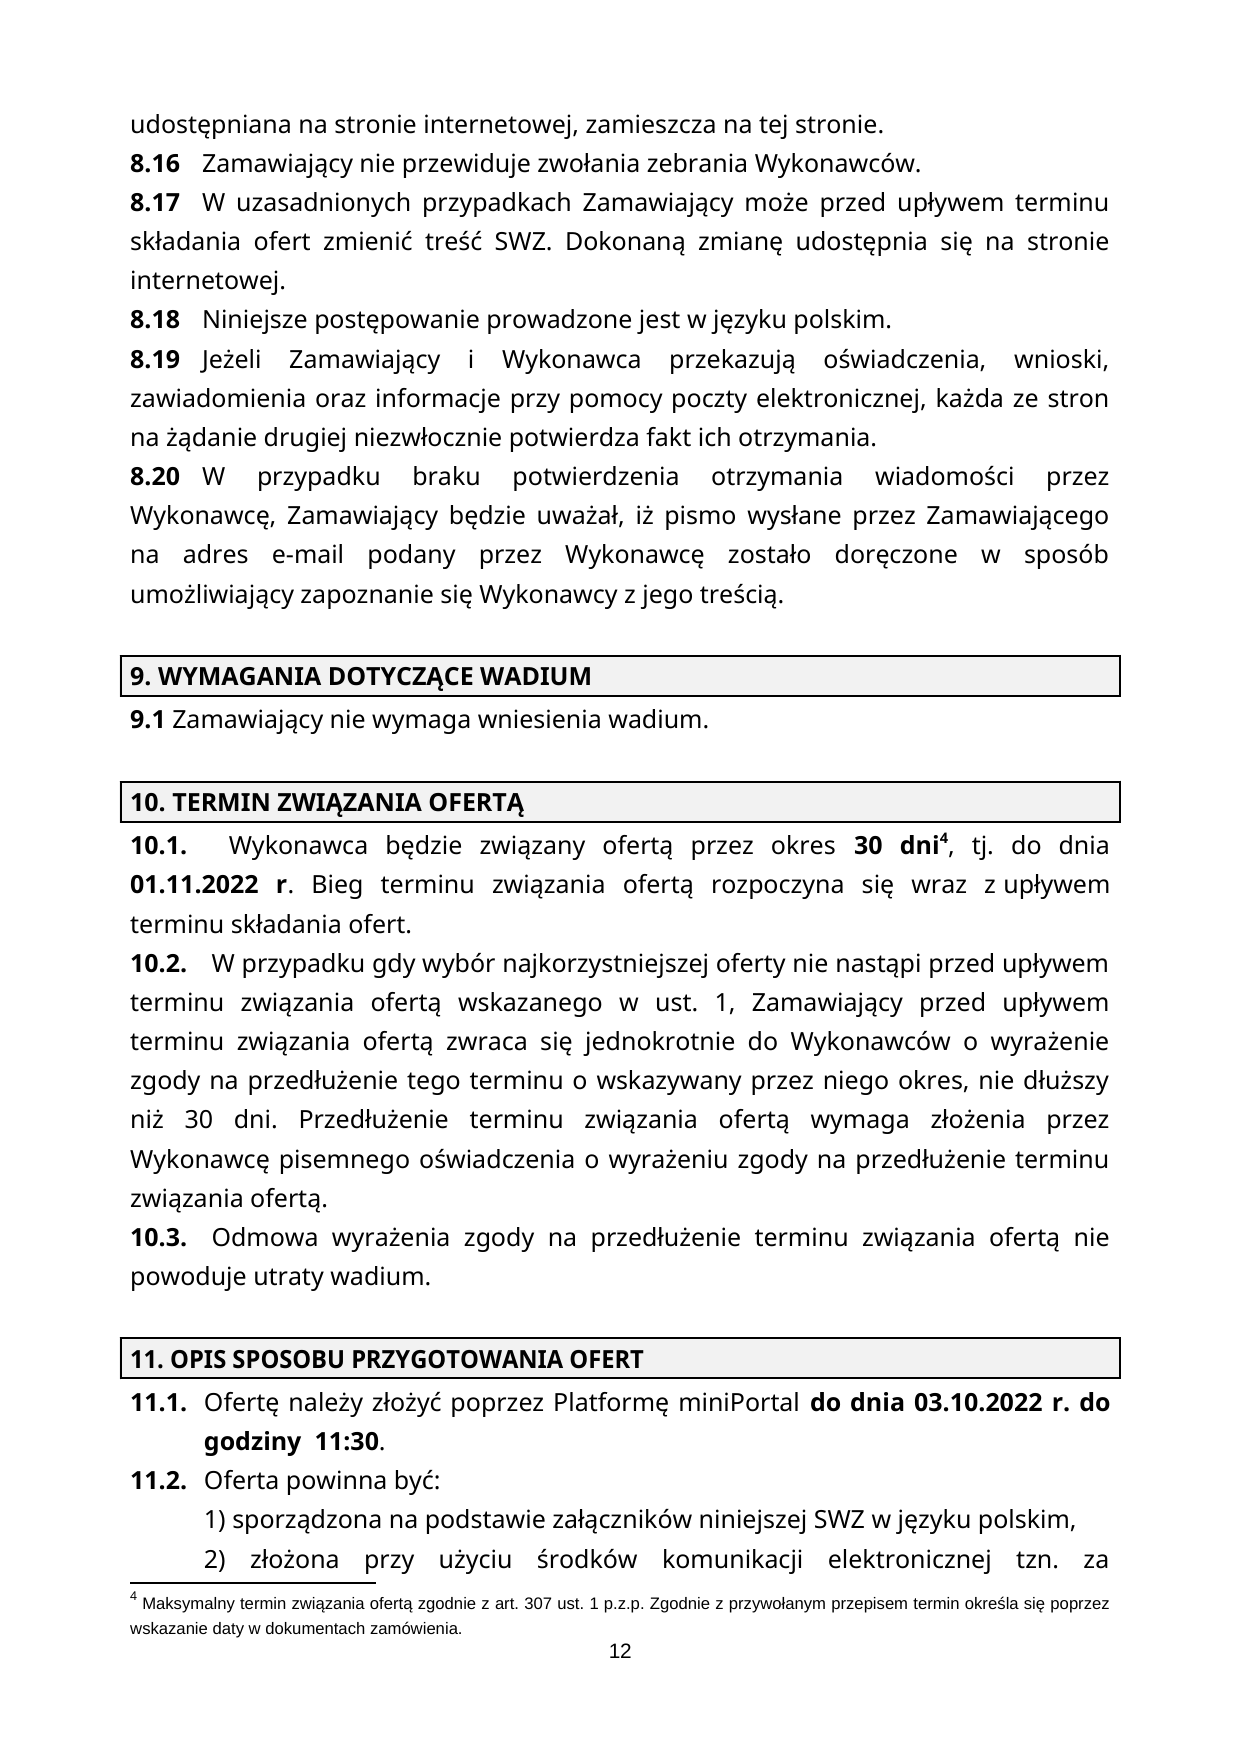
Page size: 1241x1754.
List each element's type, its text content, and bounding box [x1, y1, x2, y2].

subtitle 11. OPIS SPOSOBU PRZYGOTOWANIA OFERT [122, 1339, 1119, 1377]
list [130, 106, 1110, 140]
list W przypadku braku potwierdzenia otrzymania wiadomości przez Wykonawcę, Zamawiający będzie uważał, iż pismo wysłane przez Zamawiającego na adres e-mail podany przez Wykonawcę zostało doręczone w sposób umożliwiający zapoznanie się Wykonawcy z jego treścią. [130, 459, 1110, 610]
list 1) sporządzona na podstawie załączników niniejszej SWZ w języku polskim, [204, 1502, 1110, 1536]
list W uzasadnionych przypadkach Zamawiający może przed upływem terminu składania ofert zmienić treść SWZ. Dokonaną zmianę udostępnia się na stronie internetowej. [130, 185, 1110, 297]
list Zamawiający nie przewiduje zwołania zebrania Wykonawców. [130, 146, 1110, 179]
list Jeżeli Zamawiający i Wykonawca przekazują oświadczenia, wnioski, zawiadomienia oraz informacje przy pomocy poczty elektronicznej, każda ze stron na żądanie drugiej niezwłocznie potwierdza fakt ich otrzymania. [130, 341, 1110, 454]
list Wykonawca będzie związany ofertą przez okres 30 dni, tj. do dnia 01.11.2022 r. Bieg terminu związania ofertą rozpoczyna się wraz z upływem terminu składania ofert. [130, 828, 1110, 940]
text 9.1 Zamawiający nie wymaga wniesienia wadium. [130, 702, 1110, 736]
list Oferta powinna być: [130, 1463, 1110, 1497]
subtitle 10. TERMIN ZWIĄZANIA OFERTĄ [122, 783, 1119, 821]
subtitle 9. WYMAGANIA DOTYCZĄCE WADIUM [122, 657, 1119, 695]
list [204, 1541, 1110, 1575]
list Odmowa wyrażenia zgody na przedłużenie terminu związania ofertą nie powoduje utraty wadium. [130, 1220, 1110, 1293]
list Niniejsze postępowanie prowadzone jest w języku polskim. [130, 302, 1110, 336]
list Ofertę należy złożyć poprzez Platformę miniPortal do dnia 03.10.2022 r. do godziny 11:30. [130, 1385, 1110, 1458]
list W przypadku gdy wybór najkorzystniejszej oferty nie nastąpi przed upływem terminu związania ofertą wskazanego w ust. 1, Zamawiający przed upływem terminu związania ofertą zwraca się jednokrotnie do Wykonawców o wyrażenie zgody na przedłużenie tego terminu o wskazywany przez niego okres, nie dłuższy niż 30 dni. Przedłużenie terminu związania ofertą wymaga złożenia przez Wykonawcę pisemnego oświadczenia o wyrażeniu zgody na przedłużenie terminu związania ofertą. [130, 946, 1110, 1214]
